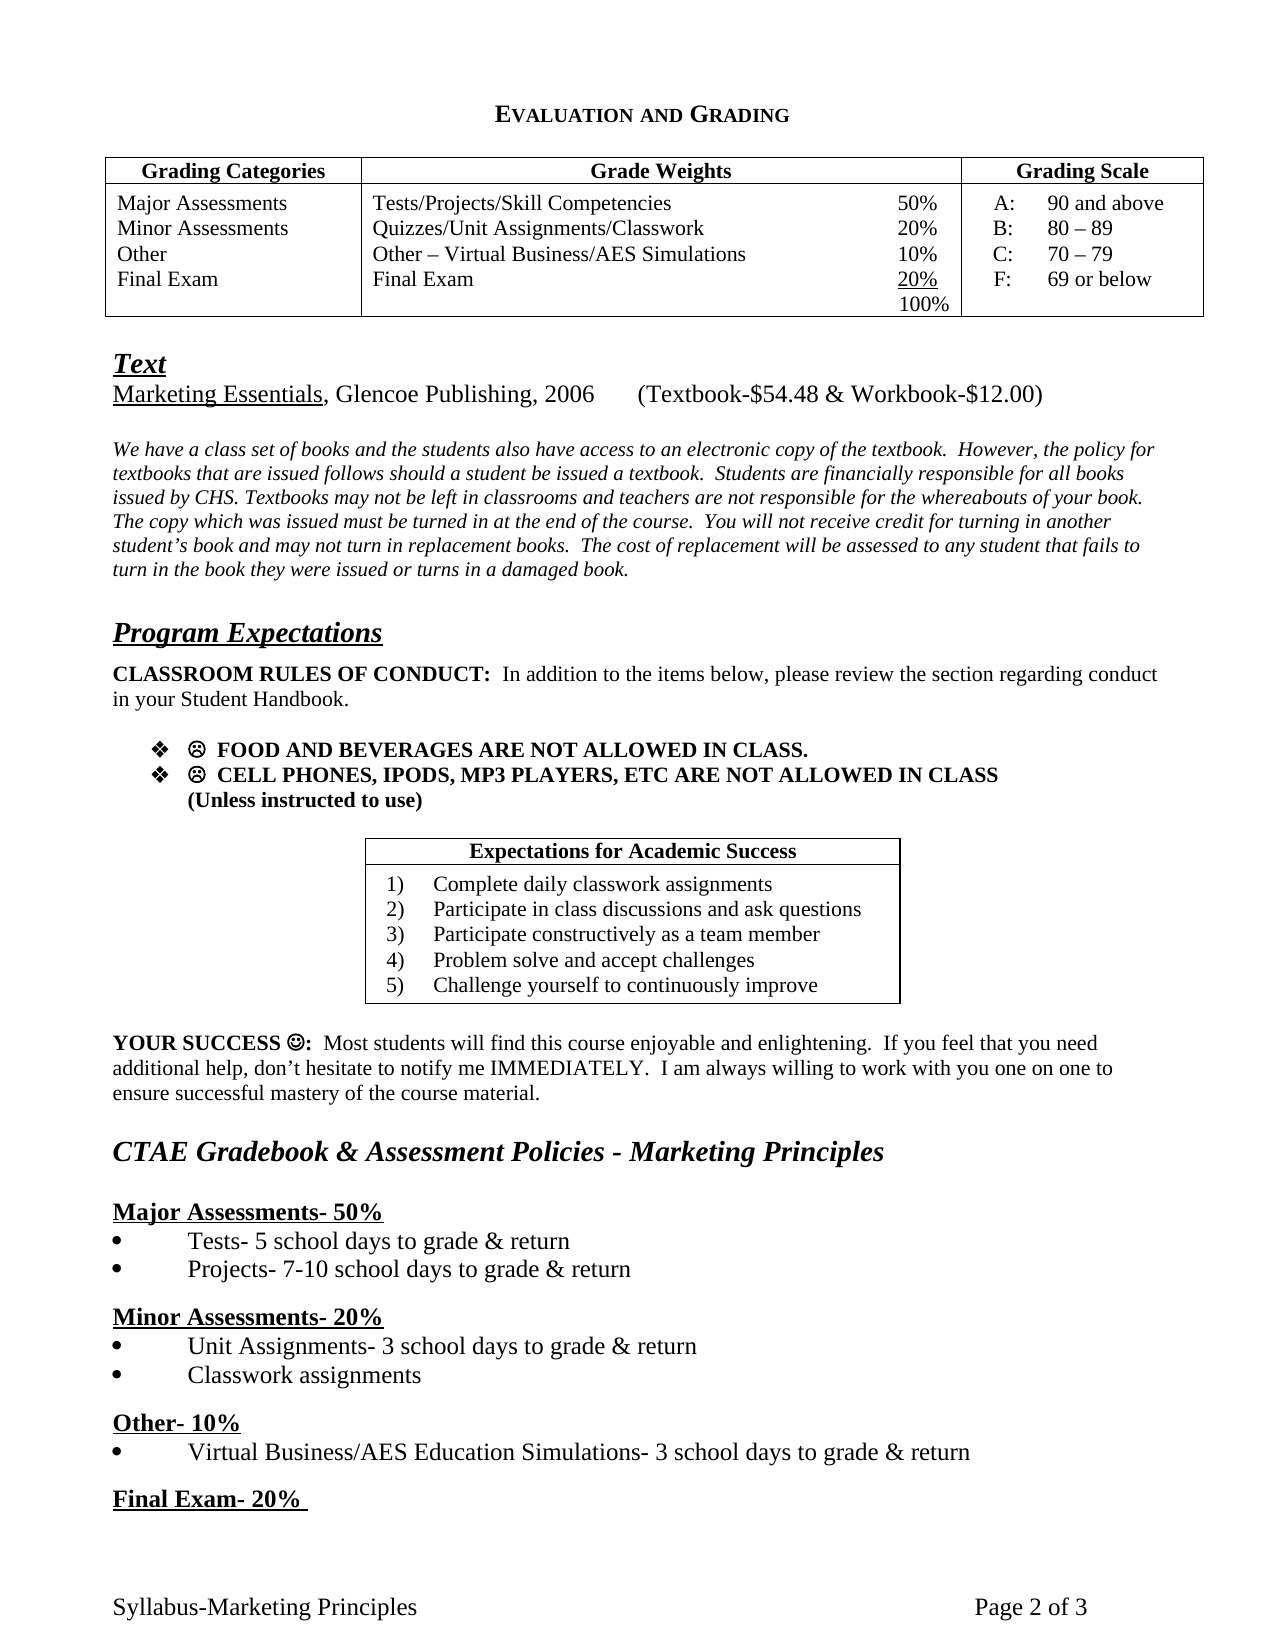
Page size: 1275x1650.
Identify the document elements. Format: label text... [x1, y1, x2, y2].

table_header Grading Scale [962, 158, 1203, 183]
list FOOD AND BEVERAGES ARE NOT ALLOWED IN CLASS. [150, 737, 1172, 762]
text Minor Assessments- 20% [112, 1302, 1172, 1331]
list Unit Assignments- 3 school days to grade & return [112, 1331, 1172, 1360]
table_header Grade Weights [362, 158, 961, 183]
text YOUR SUCCESS : Most students will find this course enjoyable and enlightening. If you feel that you need additional help, don’t hesitate to notify me IMMEDIATELY. I am always willing to work with you one on one to ensure successful mastery of the course material. [112, 1029, 1172, 1105]
text Program Expectations [112, 615, 1172, 648]
text Major Assessments- 50% [112, 1197, 1172, 1226]
table_cell Tests/Projects/Skill Competencies 50% Quizzes/Unit Assignments/Classwork 20% Other – Virtual Business/AES Simulations 10% Final Exam 20% 100% [362, 184, 961, 316]
list Classwork assignments [112, 1360, 1172, 1389]
table_header Expectations for Academic Success [366, 839, 899, 864]
text We have a class set of books and the students also have access to an electronic copy of the textbook. However, the policy for textbooks that are issued follows should a student be issued a textbook. Students are financially responsible for all books issued by CHS. Textbooks may not be left in classrooms and teachers are not responsible for the whereabouts of your book. The copy which was issued must be turned in at the end of the course. You will not receive credit for turning in another student’s book and may not turn in replacement books. The cost of replacement will be assessed to any student that fails to turn in the book they were issued or turns in a damaged book. [112, 437, 1172, 581]
text (Unless instructed to use) [150, 787, 1172, 812]
list CELL PHONES, IPODS, MP3 PLAYERS, ETC ARE NOT ALLOWED IN CLASS [150, 762, 1172, 787]
list Projects- 7-10 school days to grade & return [112, 1254, 1172, 1283]
text Evaluation and Grading [112, 99, 1172, 128]
table_cell A: 90 and above B: 80 – 89 C: 70 – 79 F: 69 or below [962, 184, 1203, 316]
text CLASSROOM RULES OF CONDUCT: In addition to the items below, please review the section regarding conduct in your Student Handbook. [112, 661, 1172, 711]
table_cell Complete daily classwork assignments Participate in class discussions and ask questions Participate constructively as a team member Problem solve and accept challenges Challenge yourself to continuously improve [366, 865, 899, 1003]
text Other- 10% [112, 1408, 1172, 1437]
list Tests- 5 school days to grade & return [112, 1226, 1172, 1254]
text Marketing Essentials, Glencoe Publishing, 2006 (Textbook-$54.48 & Workbook-$12.00) [112, 379, 1172, 408]
text Text [112, 346, 1172, 379]
table_header Grading Categories [106, 158, 361, 183]
text Final Exam- 20% [112, 1484, 1172, 1513]
table_cell Major Assessments Minor Assessments Other Final Exam [106, 184, 361, 316]
list Virtual Business/AES Education Simulations- 3 school days to grade & return [112, 1437, 1172, 1465]
text CTAE Gradebook & Assessment Policies - Marketing Principles [112, 1134, 1172, 1168]
